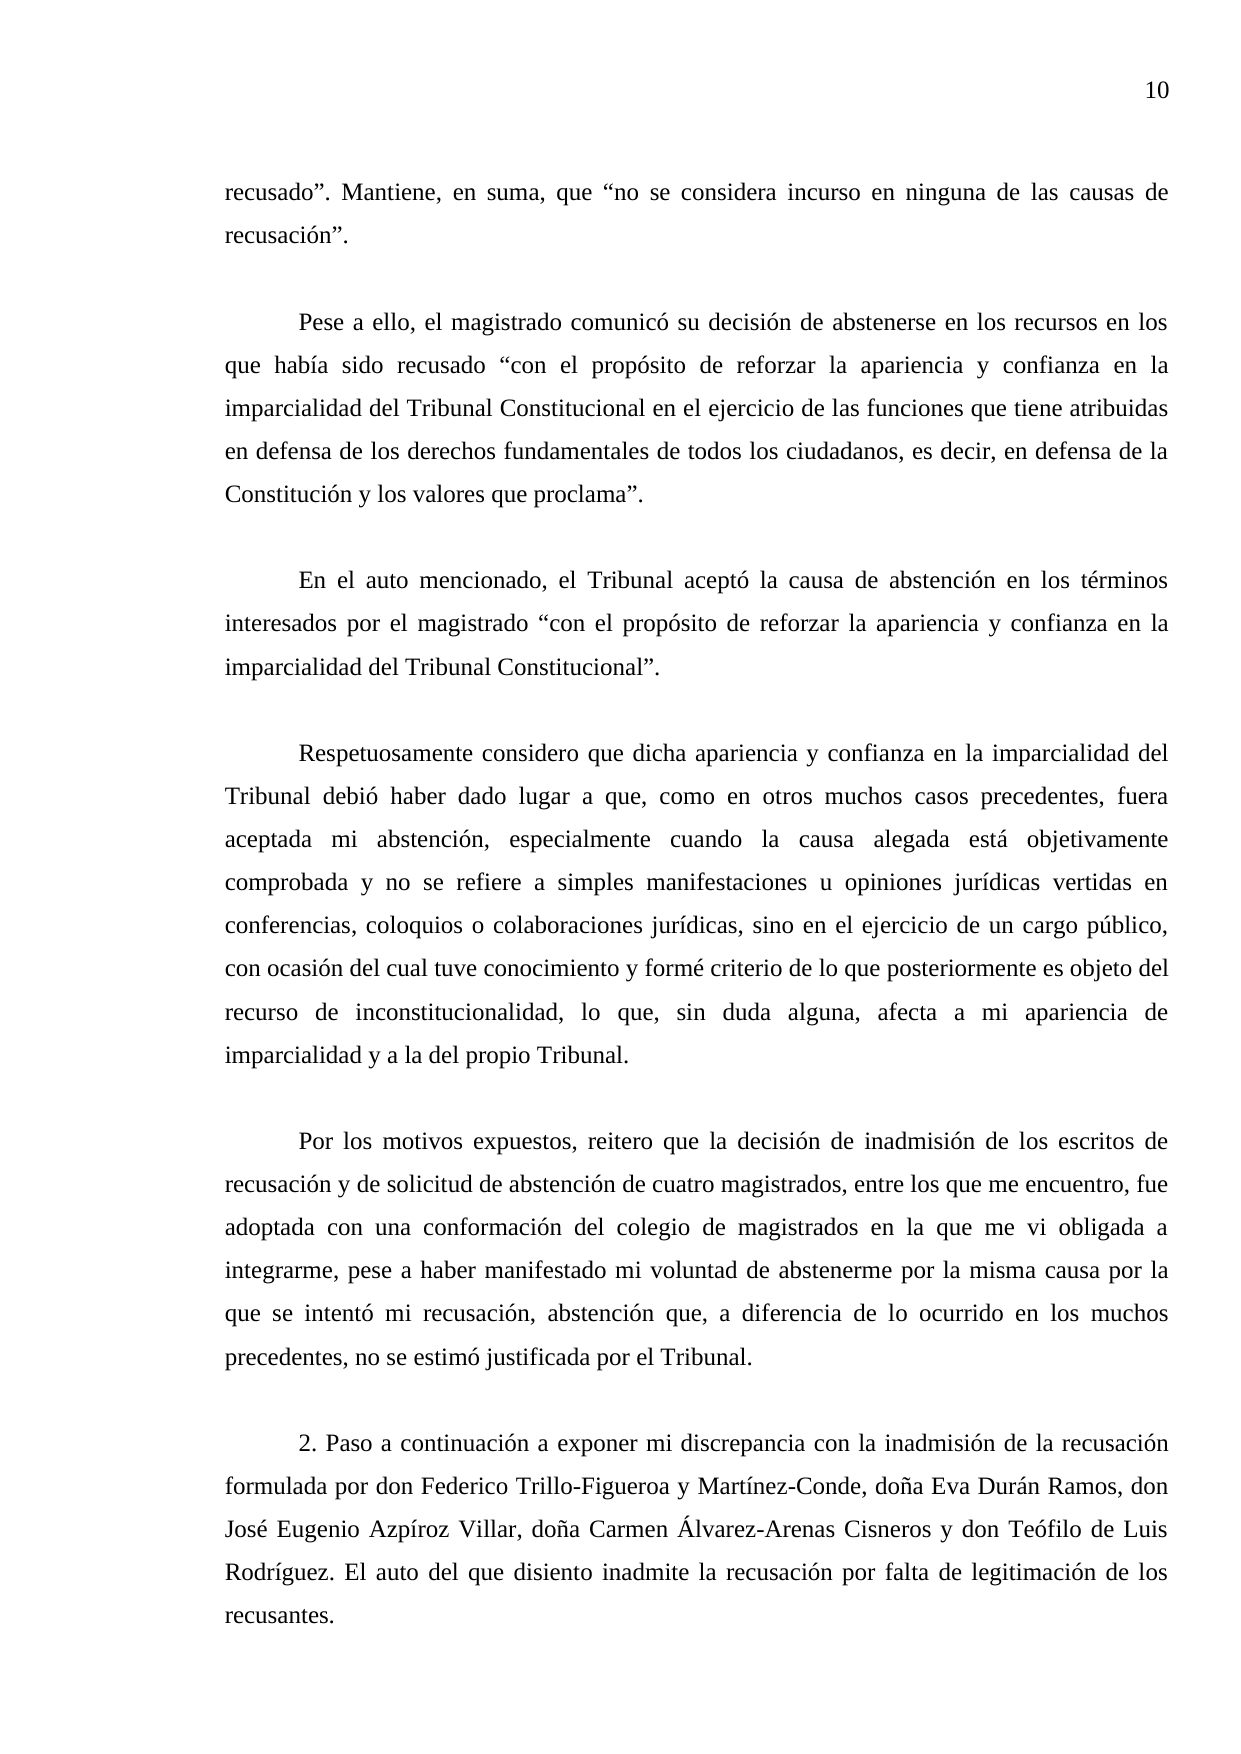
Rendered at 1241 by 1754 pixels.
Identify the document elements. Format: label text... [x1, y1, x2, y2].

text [224, 177, 1169, 249]
text 2. Paso a continuación a exponer mi discrepancia con la inadmisión de la recusación formulada por don Federico Trillo-Figueroa y Martínez-Conde, doña Eva Durán Ramos, don José Eugenio Azpíroz Villar, doña Carmen Álvarez-Arenas Cisneros y don Teófilo de Luis Rodríguez. El auto del que disiento inadmite la recusación por falta de legitimación de los recusantes. [224, 1428, 1169, 1629]
text Por los motivos expuestos, reitero que la decisión de inadmisión de los escritos de recusación y de solicitud de abstención de cuatro magistrados, entre los que me encuentro, fue adoptada con una conformación del colegio de magistrados en la que me vi obligada a integrarme, pese a haber manifestado mi voluntad de abstenerme por la misma causa por la que se intentó mi recusación, abstención que, a diferencia de lo ocurrido en los muchos precedentes, no se estimó justificada por el Tribunal. [224, 1126, 1169, 1370]
text En el auto mencionado, el Tribunal aceptó la causa de abstención en los términos interesados por el magistrado “con el propósito de reforzar la apariencia y confianza en la imparcialidad del Tribunal Constitucional”. [224, 565, 1169, 680]
text Pese a ello, el magistrado comunicó su decisión de abstenerse en los recursos en los que había sido recusado “con el propósito de reforzar la apariencia y confianza en la imparcialidad del Tribunal Constitucional en el ejercicio de las funciones que tiene atribuidas en defensa de los derechos fundamentales de todos los ciudadanos, es decir, en defensa de la Constitución y los valores que proclama”. [224, 307, 1169, 508]
text Respetuosamente considero que dicha apariencia y confianza en la imparcialidad del Tribunal debió haber dado lugar a que, como en otros muchos casos precedentes, fuera aceptada mi abstención, especialmente cuando la causa alegada está objetivamente comprobada y no se refiere a simples manifestaciones u opiniones jurídicas vertidas en conferencias, coloquios o colaboraciones jurídicas, sino en el ejercicio de un cargo público, con ocasión del cual tuve conocimiento y formé criterio de lo que posteriormente es objeto del recurso de inconstitucionalidad, lo que, sin duda alguna, afecta a mi apariencia de imparcialidad y a la del propio Tribunal. [224, 738, 1169, 1068]
